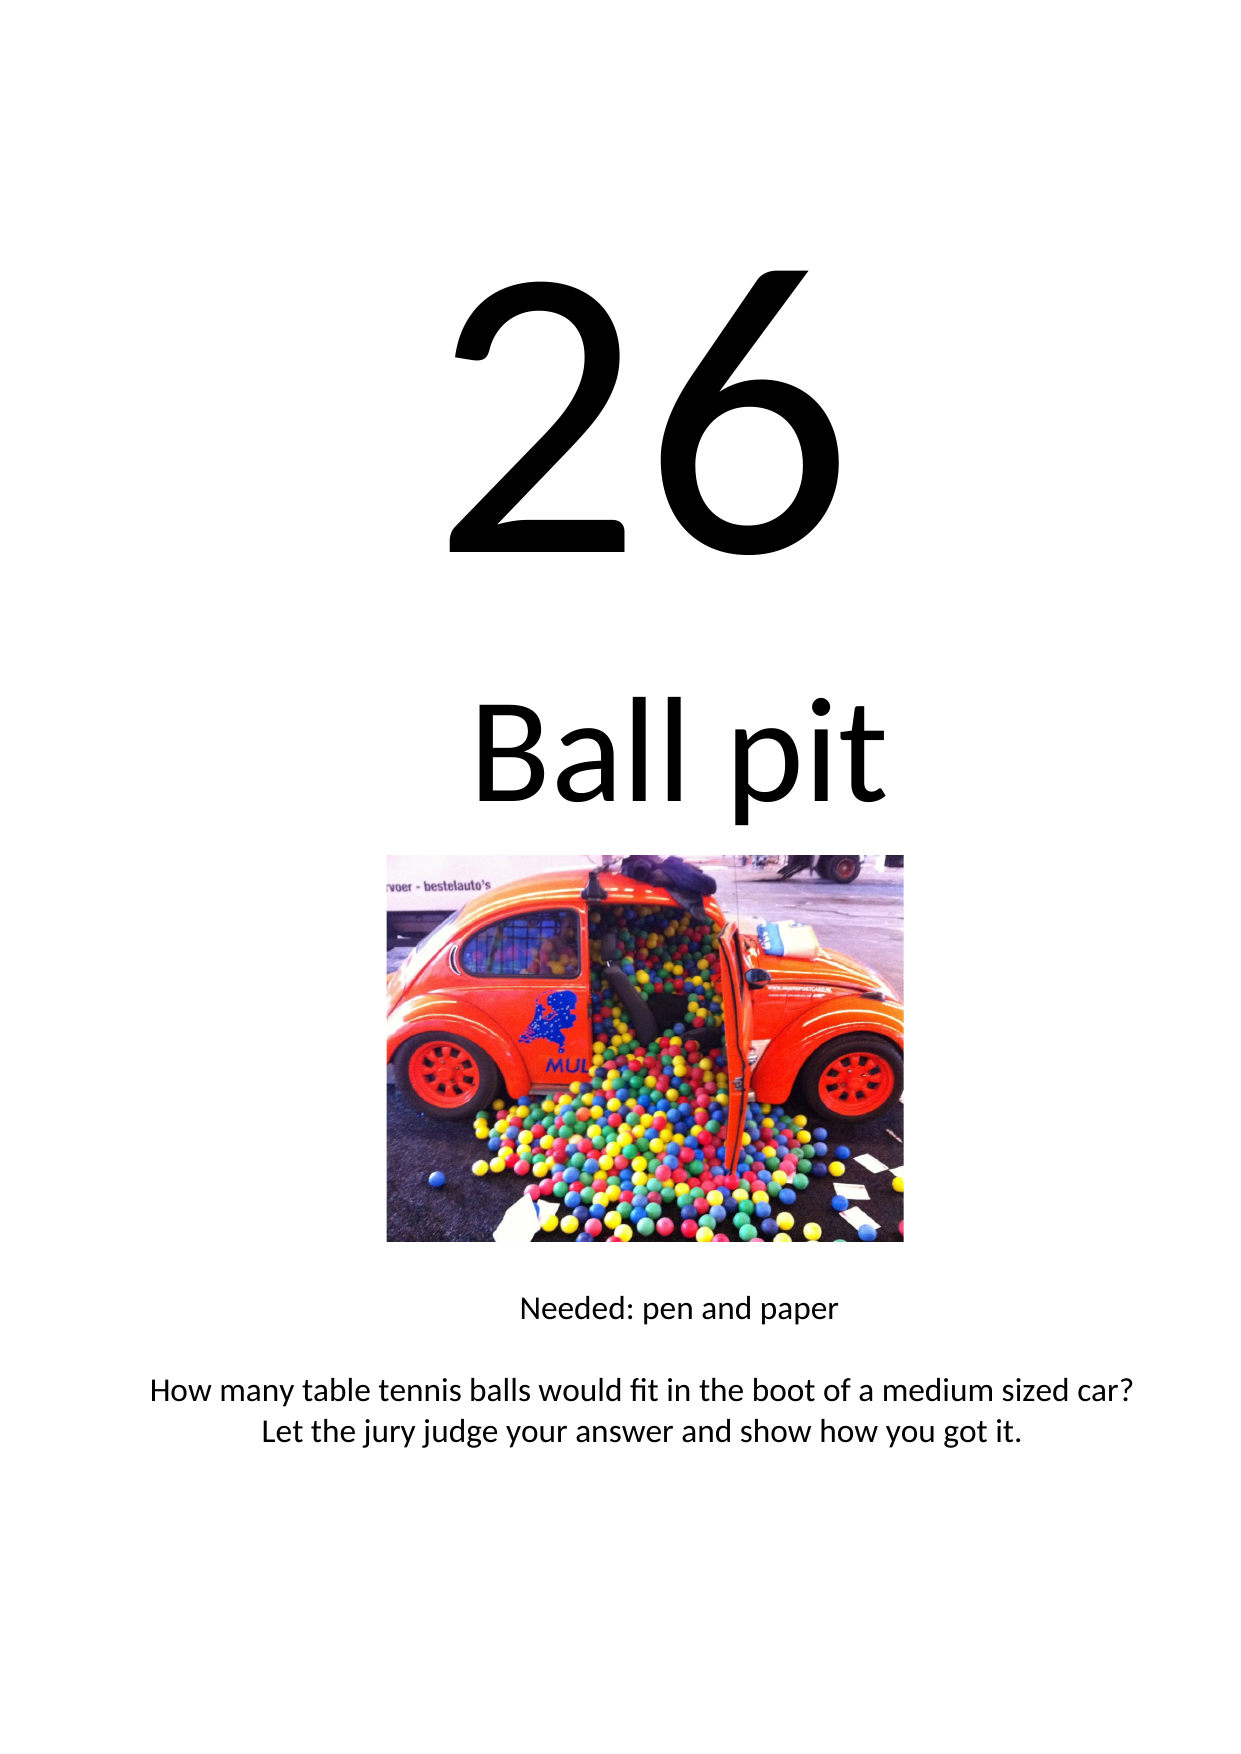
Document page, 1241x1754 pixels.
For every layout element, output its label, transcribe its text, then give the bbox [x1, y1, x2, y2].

text Let the jury judge your answer and show how you got it. [148, 1409, 1137, 1450]
text 26 [148, 148, 1137, 656]
text How many table tennis balls would fit in the boot of a medium sized car? [148, 1369, 1137, 1409]
text Needed: pen and paper [148, 1287, 1137, 1328]
picture [386, 855, 904, 1242]
text Ball pit [148, 656, 1137, 839]
